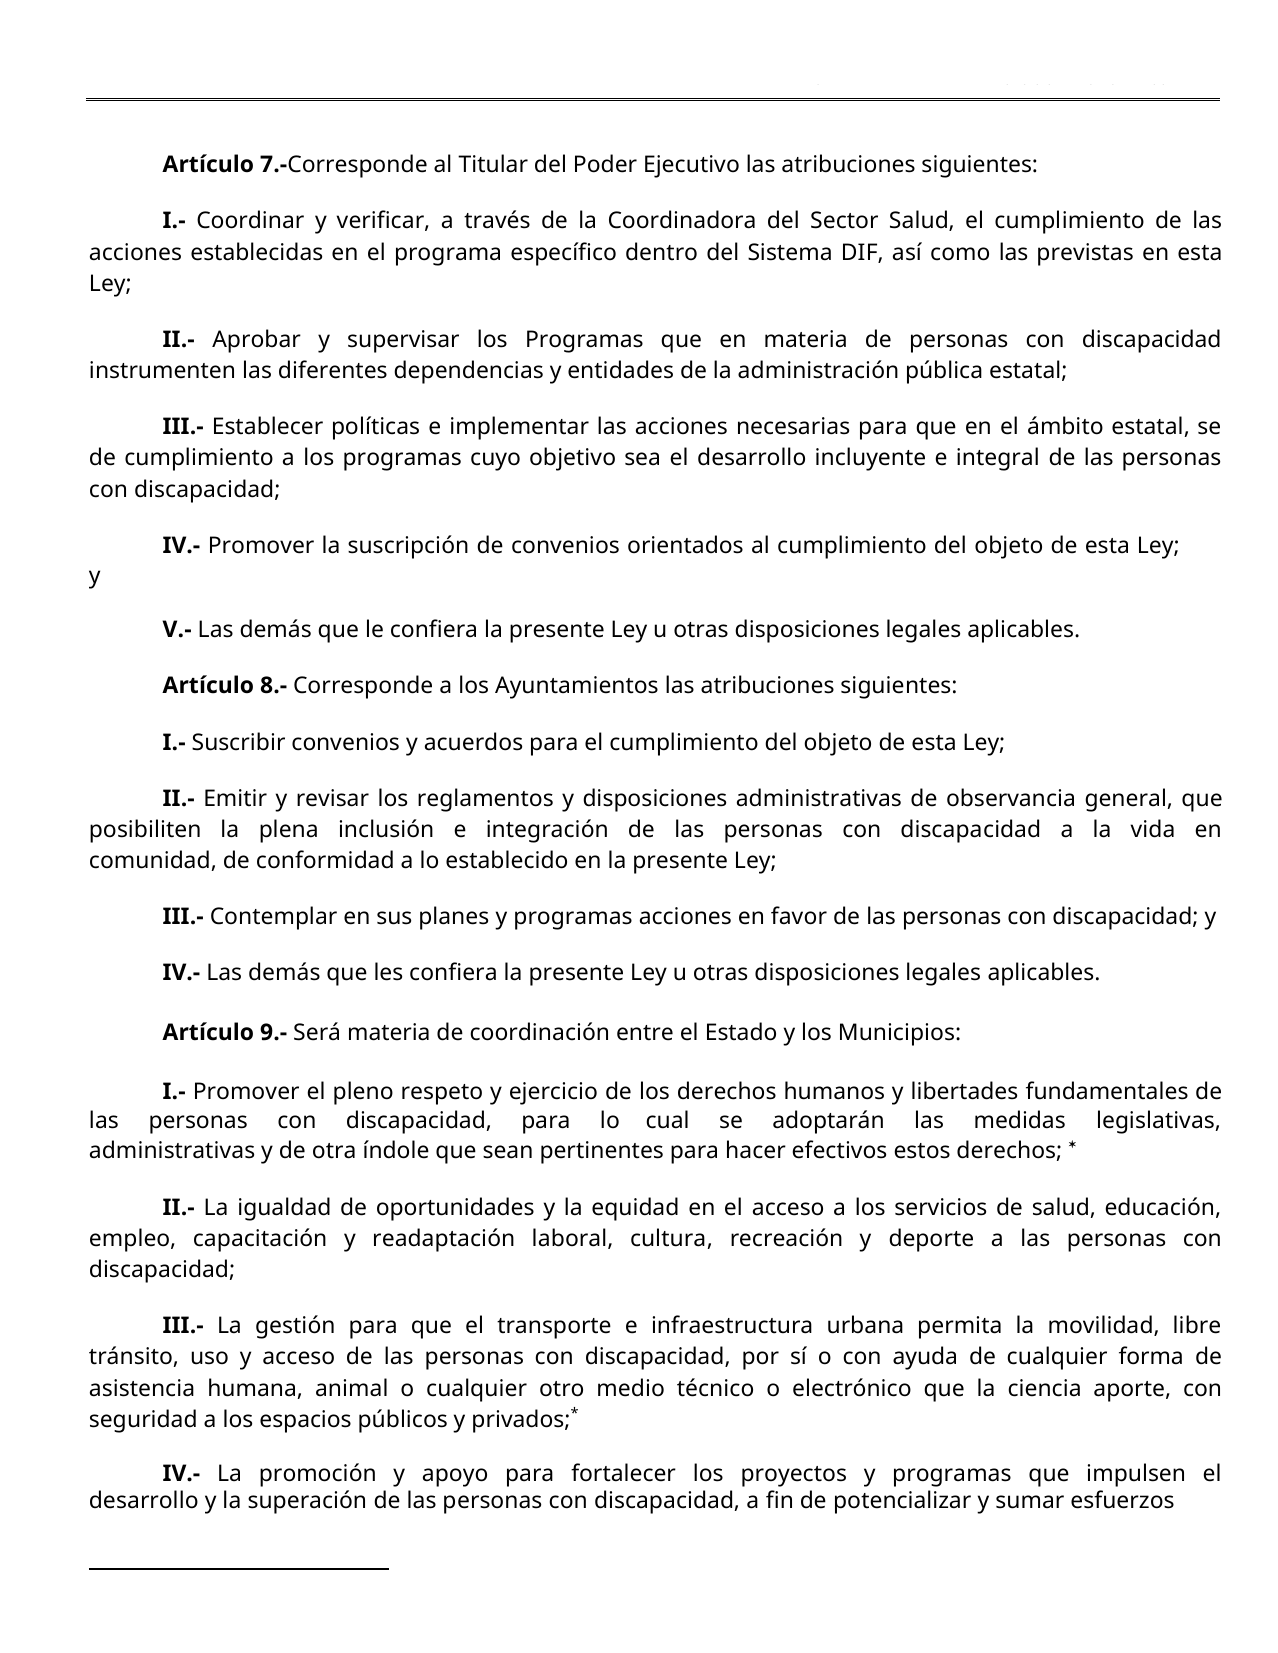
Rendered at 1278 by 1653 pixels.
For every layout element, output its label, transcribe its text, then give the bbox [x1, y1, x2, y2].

text I.- Coordinar y verificar, a través de la Coordinadora del Sector Salud, el cumplimiento de las acciones establecidas en el programa específico dentro del Sistema DIF, así como las previstas en esta Ley; [89, 204, 1223, 298]
text I.- Promover el pleno respeto y ejercicio de los derechos humanos y libertades fundamentales de las personas con discapacidad, para lo cual se adoptarán las medidas legislativas, administrativas y de otra índole que sean pertinentes para hacer efectivos estos derechos;  [89, 1076, 1223, 1165]
text Artículo 9.- Será materia de coordinación entre el Estado y los Municipios: [162, 1016, 1233, 1047]
text II.- Aprobar y supervisar los Programas que en materia de personas con discapacidad instrumenten las diferentes dependencias y entidades de la administración pública estatal; [89, 323, 1222, 385]
text III.- Establecer políticas e implementar las acciones necesarias para que en el ámbito estatal, se de cumplimiento a los programas cuyo objetivo sea el desarrollo incluyente e integral de las personas con discapacidad; [89, 410, 1222, 504]
text Artículo 7.-Corresponde al Titular del Poder Ejecutivo las atribuciones siguientes: [162, 148, 1233, 179]
text II.- Emitir y revisar los reglamentos y disposiciones administrativas de observancia general, que posibiliten la plena inclusión e integración de las personas con discapacidad a la vida en comunidad, de conformidad a lo establecido en la presente Ley; [89, 782, 1223, 875]
text IV.- La promoción y apoyo para fortalecer los proyectos y programas que impulsen el desarrollo y la superación de las personas con discapacidad, a fin de potencializar y sumar esfuerzos [89, 1460, 1222, 1514]
text IV.- Las demás que les confiera la presente Ley u otras disposiciones legales aplicables. [162, 956, 1233, 988]
text Artículo 8.- Corresponde a los Ayuntamientos las atribuciones siguientes: [162, 669, 1233, 701]
text IV.- Promover la suscripción de convenios orientados al cumplimiento del objeto de esta Ley; [162, 529, 1233, 560]
text II.- La igualdad de oportunidades y la equidad en el acceso a los servicios de salud, educación, empleo, capacitación y readaptación laboral, cultura, recreación y deporte a las personas con discapacidad; [89, 1190, 1222, 1284]
text III.- La gestión para que el transporte e infraestructura urbana permita la movilidad, libre tránsito, uso y acceso de las personas con discapacidad, por sí o con ayuda de cualquier forma de asistencia humana, animal o cualquier otro medio técnico o electrónico que la ciencia aporte, con seguridad a los espacios públicos y privados;* [89, 1309, 1222, 1434]
text III.- Contemplar en sus planes y programas acciones en favor de las personas con discapacidad; y [89, 900, 1222, 932]
text V.- Las demás que le confiera la presente Ley u otras disposiciones legales aplicables. [162, 613, 1233, 644]
text y [89, 560, 1233, 587]
text I.- Suscribir convenios y acuerdos para el cumplimiento del objeto de esta Ley; [162, 726, 1233, 757]
